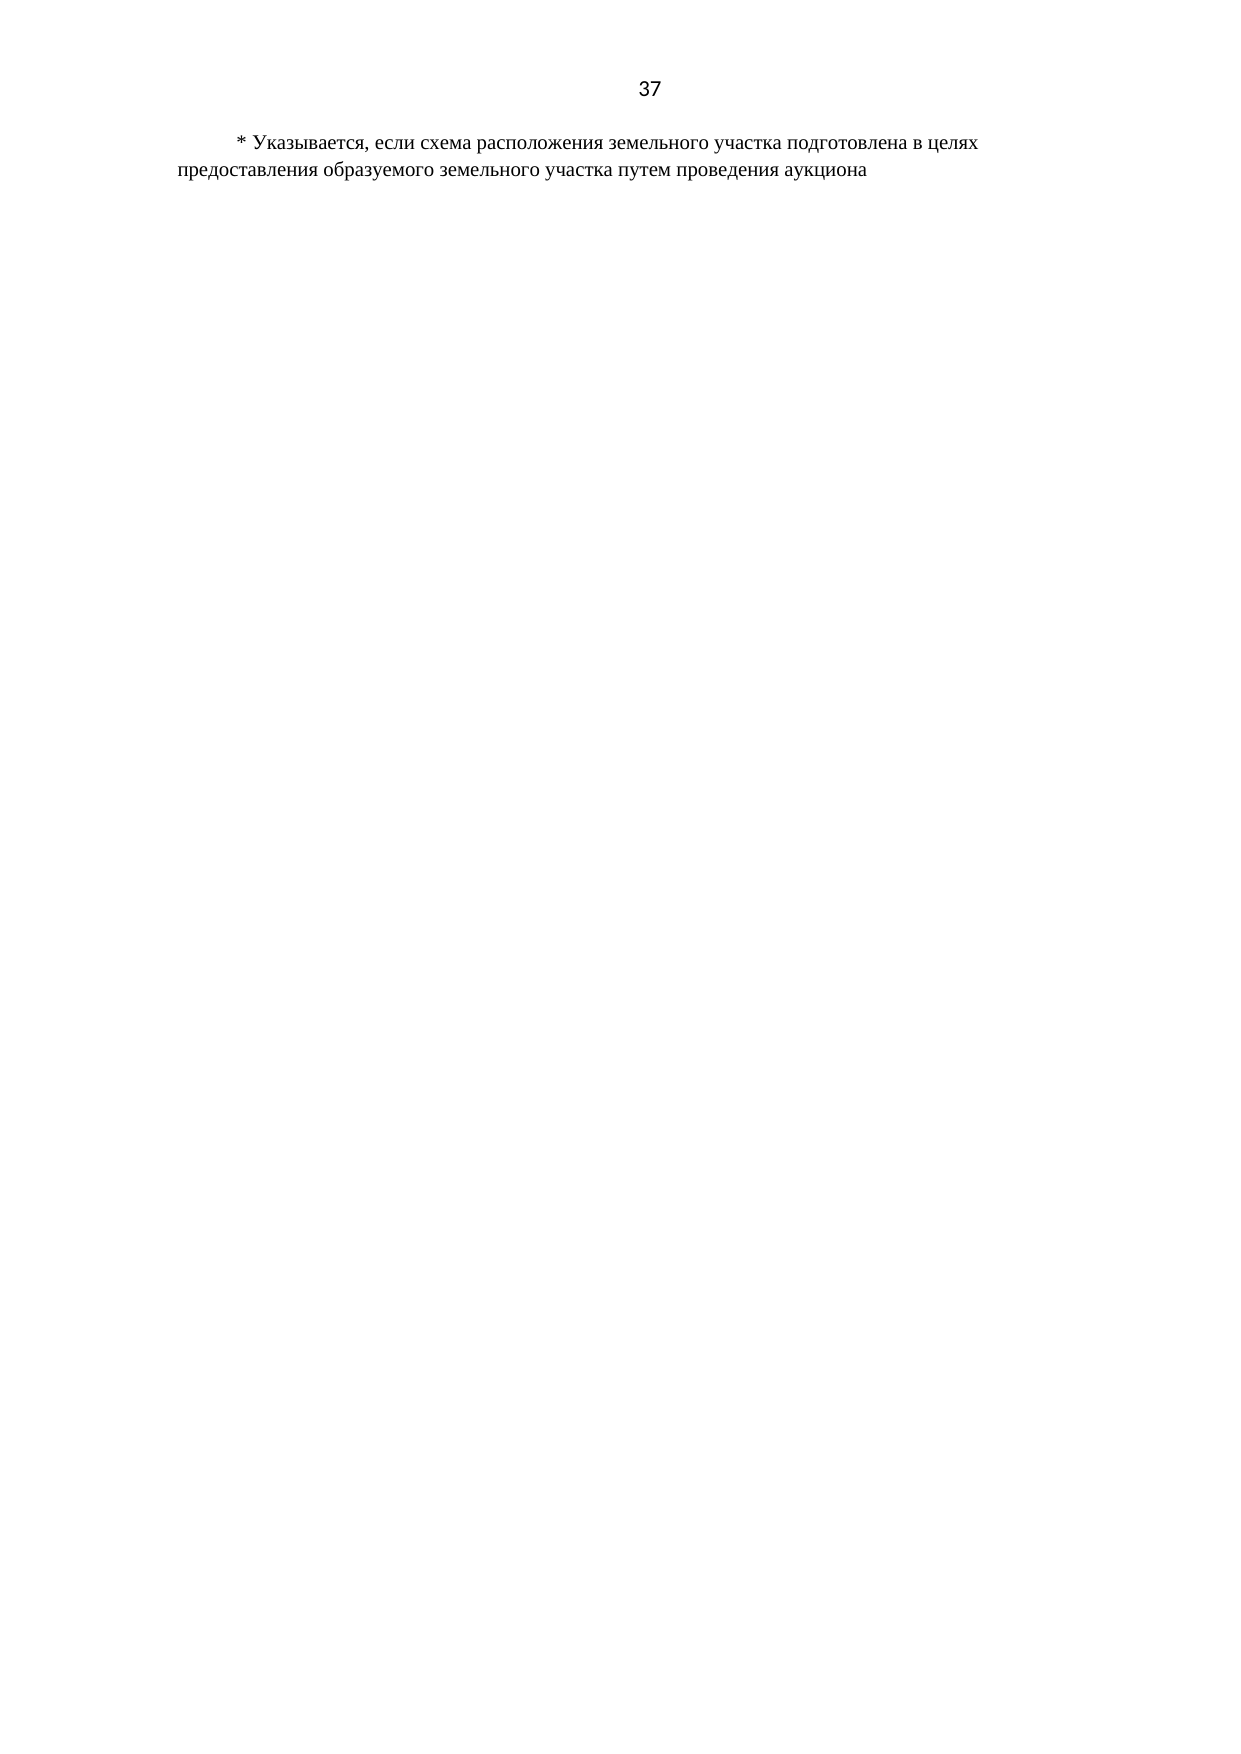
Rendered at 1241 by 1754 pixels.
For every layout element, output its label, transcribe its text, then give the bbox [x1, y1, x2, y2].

text * Указывается, если схема расположения земельного участка подготовлена в целях предоставления образуемого земельного участка путем проведения аукциона [177, 130, 1122, 181]
